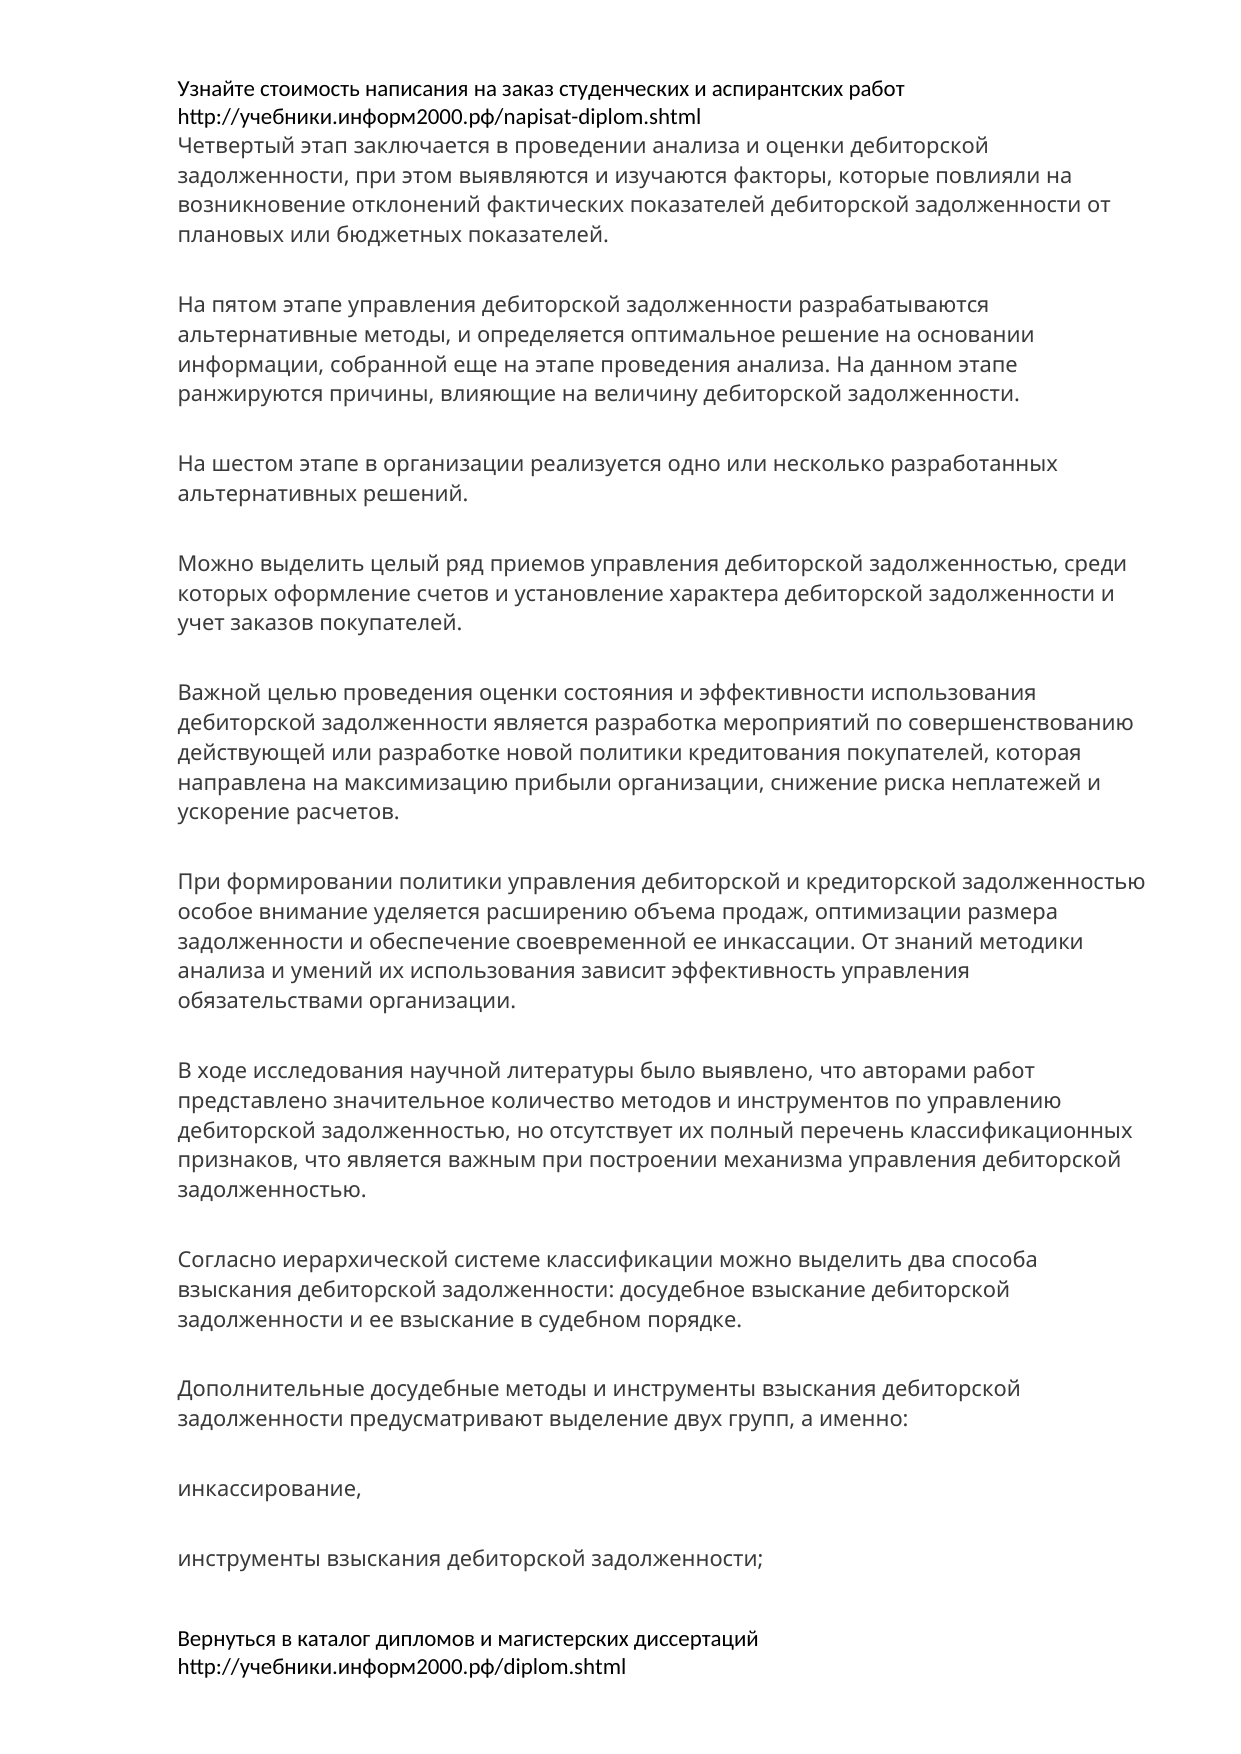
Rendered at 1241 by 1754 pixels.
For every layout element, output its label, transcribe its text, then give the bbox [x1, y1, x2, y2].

text Согласно иерархической системе классификации можно выделить два способа взыскания дебиторской задолженности: досудебное взыскание дебиторской задолженности и ее взыскание в судебном порядке. [177, 1244, 1152, 1333]
text Четвертый этап заключается в проведении анализа и оценки дебиторской задолженности, при этом выявляются и изучаются факторы, которые повлияли на возникновение отклонений фактических показателей дебиторской задолженности от плановых или бюджетных показателей. [177, 130, 1152, 249]
text Можно выделить целый ряд приемов управления дебиторской задолженностью, среди которых оформление счетов и установление характера дебиторской задолженности и учет заказов покупателей. [177, 548, 1152, 637]
text На пятом этапе управления дебиторской задолженности разрабатываются альтернативные методы, и определяется оптимальное решение на основании информации, собранной еще на этапе проведения анализа. На данном этапе ранжируются причины, влияющие на величину дебиторской задолженности. [177, 289, 1152, 408]
text инструменты взыскания дебиторской задолженности; [177, 1543, 1152, 1572]
text На шестом этапе в организации реализуется одно или несколько разработанных альтернативных решений. [177, 448, 1152, 508]
text Важной целью проведения оценки состояния и эффективности использования дебиторской задолженности является разработка мероприятий по совершенствованию действующей или разработке новой политики кредитования покупателей, которая направлена на максимизацию прибыли организации, снижение риска неплатежей и ускорение расчетов. [177, 677, 1152, 826]
text Дополнительные досудебные методы и инструменты взыскания дебиторской задолженности предусматривают выделение двух групп, а именно: [177, 1373, 1152, 1433]
text инкассирование, [177, 1473, 1152, 1503]
text При формировании политики управления дебиторской и кредиторской задолженностью особое внимание уделяется расширению объема продаж, оптимизации размера задолженности и обеспечение своевременной ее инкассации. От знаний методики анализа и умений их использования зависит эффективность управления обязательствами организации. [177, 866, 1152, 1015]
text В ходе исследования научной литературы было выявлено, что авторами работ представлено значительное количество методов и инструментов по управлению дебиторской задолженностью, но отсутствует их полный перечень классификационных признаков, что является важным при построении механизма управления дебиторской задолженностью. [177, 1055, 1152, 1204]
